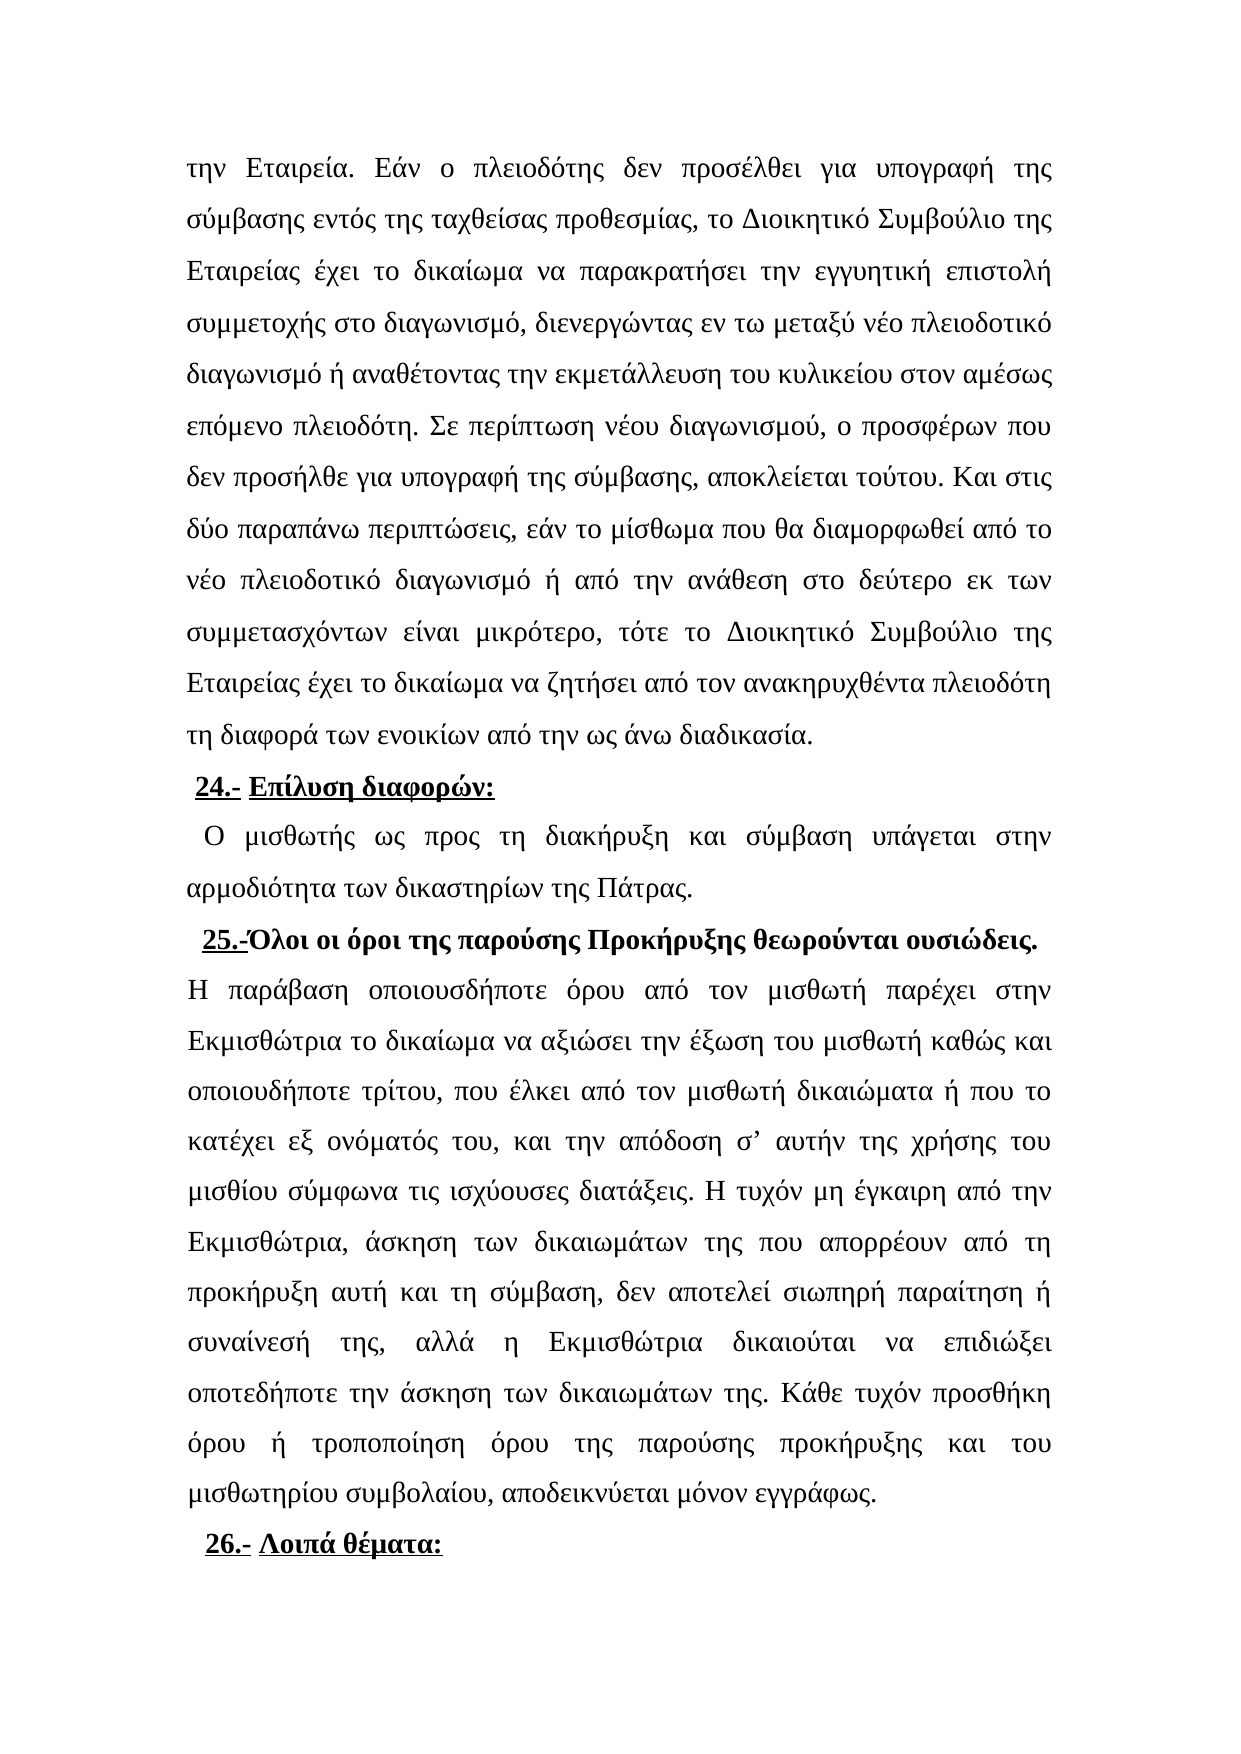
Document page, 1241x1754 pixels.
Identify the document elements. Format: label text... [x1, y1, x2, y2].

text Ο μισθωτής ως προς τη διακήρυξη και σύμβαση υπάγεται στην αρμοδιότητα των δικαστηρίων της Πάτρας. [186, 818, 1053, 903]
text 26.- Λοιπά θέματα: [187, 1526, 1053, 1559]
text Η παράβαση οποιουσδήποτε όρου από τον μισθωτή παρέχει στην Εκμισθώτρια το δικαίωμα να αξιώσει την έξωση του μισθωτή καθώς και οποιουδήποτε τρίτου, που έλκει από τον μισθωτή δικαιώματα ή που το κατέχει εξ ονόματός του, και την απόδοση σ’ αυτήν της χρήσης του μισθίου σύμφωνα τις ισχύουσες διατάξεις. Η τυχόν μη έγκαιρη από την Εκμισθώτρια, άσκηση των δικαιωμάτων της που απορρέουν από τη προκήρυξη αυτή και τη σύμβαση, δεν αποτελεί σιωπηρή παραίτηση ή συναίνεσή της, αλλά η Εκμισθώτρια δικαιούται να επιδιώξει οποτεδήποτε την άσκηση των δικαιωμάτων της. Κάθε τυχόν προσθήκη όρου ή τροποποίηση όρου της παρούσης προκήρυξης και του μισθωτηρίου συμβολαίου, αποδεικνύεται μόνον εγγράφως. [187, 972, 1053, 1509]
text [186, 150, 1053, 751]
text 25.-Όλοι οι όροι της παρούσης Προκήρυξης θεωρούνται ουσιώδεις. [187, 922, 1053, 956]
text 24.- Επίλυση διαφορών: [187, 769, 1053, 803]
